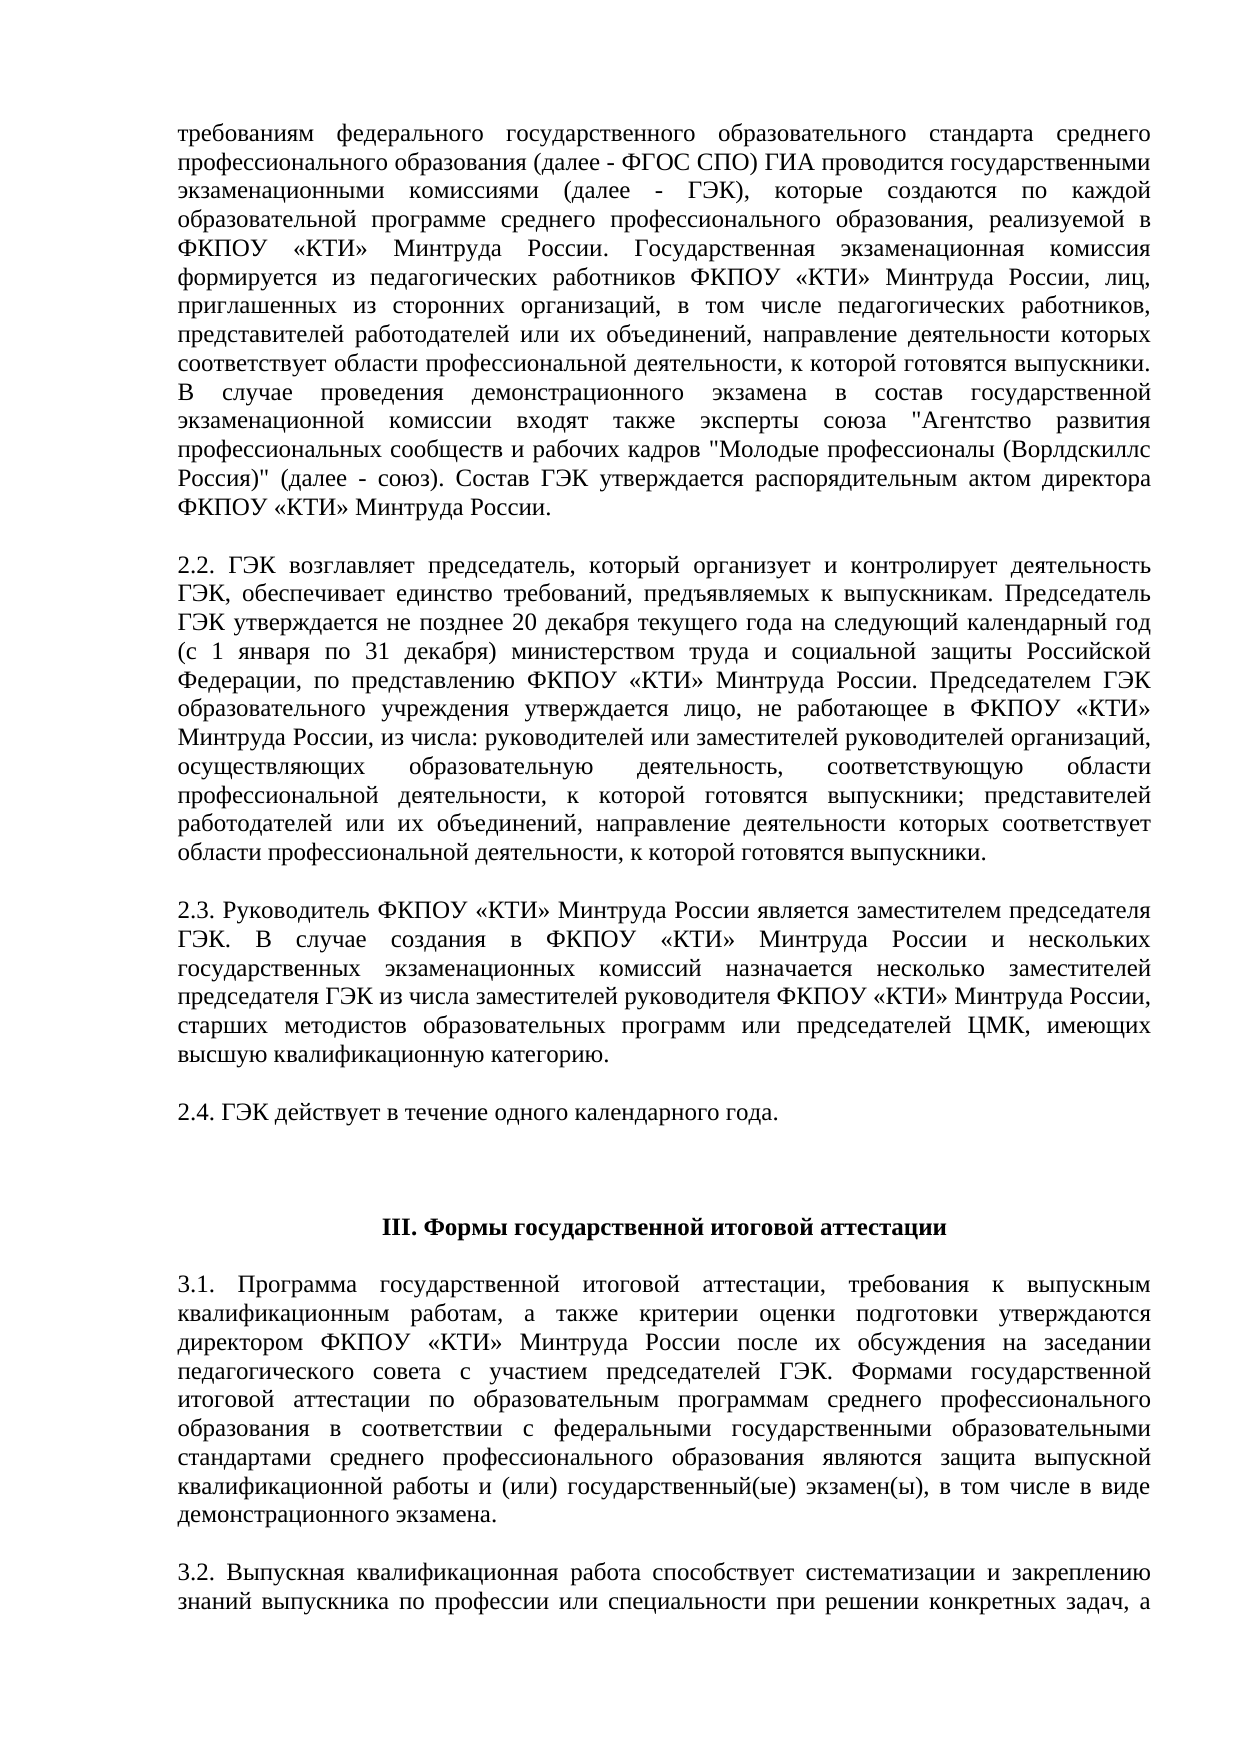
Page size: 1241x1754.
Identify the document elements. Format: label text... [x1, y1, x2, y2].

text 3.1. Программа государственной итоговой аттестации, требования к выпускным квалификационным работам, а также критерии оценки подготовки утверждаются директором ФКПОУ «КТИ» Минтруда России после их обсуждения на заседании педагогического совета с участием председателей ГЭК. Формами государственной итоговой аттестации по образовательным программам среднего профессионального образования в соответствии с федеральными государственными образовательными стандартами среднего профессионального образования являются защита выпускной квалификационной работы и (или) государственный(ые) экзамен(ы), в том числе в виде демонстрационного экзамена. [177, 1269, 1152, 1528]
text 2.3. Руководитель ФКПОУ «КТИ» Минтруда России является заместителем председателя ГЭК. В случае создания в ФКПОУ «КТИ» Минтруда России и нескольких государственных экзаменационных комиссий назначается несколько заместителей председателя ГЭК из числа заместителей руководителя ФКПОУ «КТИ» Минтруда России, старших методистов образовательных программ или председателей ЦМК, имеющих высшую квалификационную категорию. [177, 895, 1152, 1068]
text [177, 1557, 1152, 1615]
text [177, 118, 1152, 521]
text III. Формы государственной итоговой аттестации [177, 1212, 1152, 1240]
text 2.4. ГЭК действует в течение одного календарного года. [177, 1097, 1152, 1126]
text 2.2. ГЭК возглавляет председатель, который организует и контролирует деятельность ГЭК, обеспечивает единство требований, предъявляемых к выпускникам. Председатель ГЭК утверждается не позднее 20 декабря текущего года на следующий календарный год (с 1 января по 31 декабря) министерством труда и социальной защиты Российской Федерации, по представлению ФКПОУ «КТИ» Минтруда России. Председателем ГЭК образовательного учреждения утверждается лицо, не работающее в ФКПОУ «КТИ» Минтруда России, из числа: руководителей или заместителей руководителей организаций, осуществляющих образовательную деятельность, соответствующую области профессиональной деятельности, к которой готовятся выпускники; представителей работодателей или их объединений, направление деятельности которых соответствует области профессиональной деятельности, к которой готовятся выпускники. [177, 550, 1152, 866]
